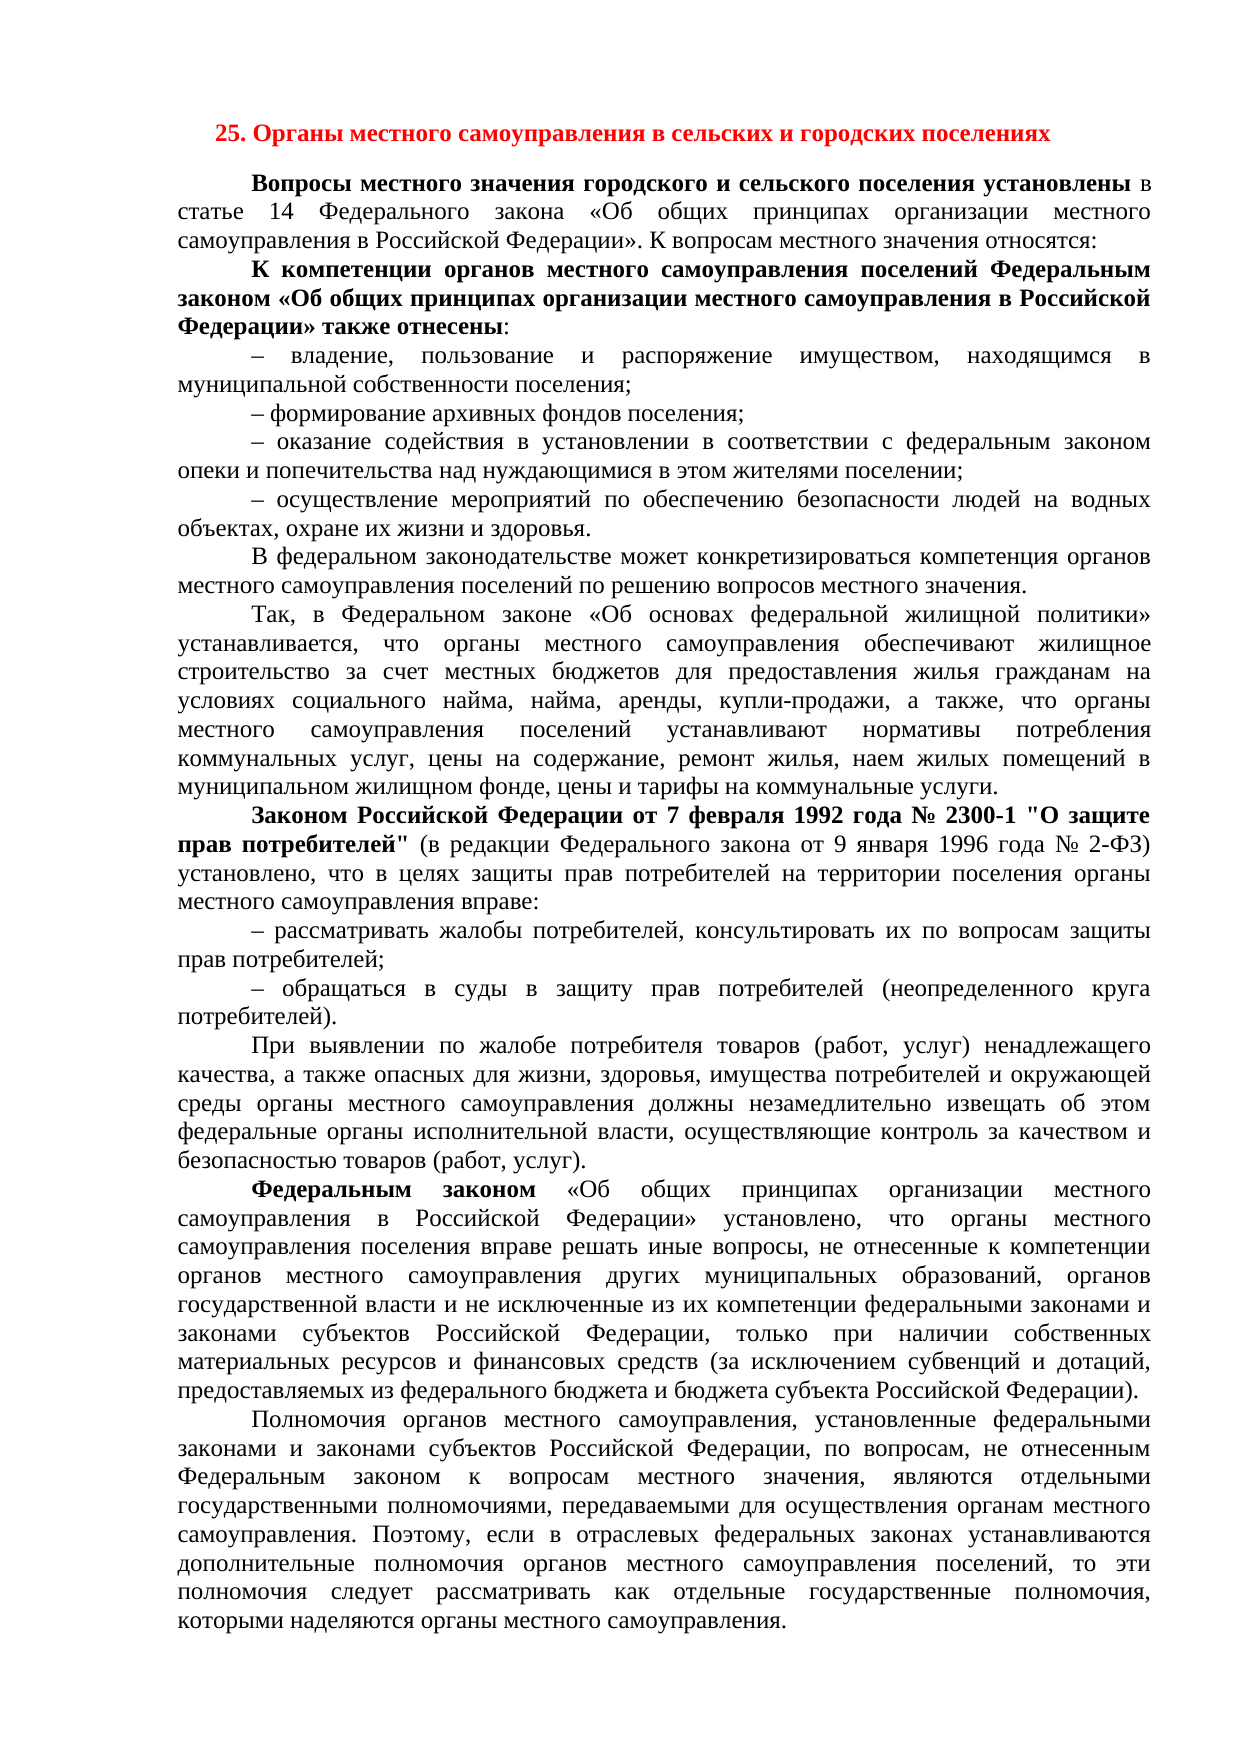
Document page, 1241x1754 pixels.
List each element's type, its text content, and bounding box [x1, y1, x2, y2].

text Федеральным законом «Об общих принципах организации местного самоуправления в Российской Федерации» установлено, что органы местного самоуправления поселения вправе решать иные вопросы, не отнесенные к компетенции органов местного самоуправления других муниципальных образований, органов государственной власти и не исключенные из их компетенции федеральными законами и законами субъектов Российской Федерации, только при наличии собственных материальных ресурсов и финансовых средств (за исключением субвенций и дотаций, предоставляемых из федерального бюджета и бюджета субъекта Российской Федерации). [177, 1174, 1152, 1404]
text Так, в Федеральном законе «Об основах федеральной жилищной политики» устанавливается, что органы местного самоуправления обеспечивают жилищное строительство за счет местных бюджетов для предоставления жилья гражданам на условиях социального найма, найма, аренды, купли-продажи, а также, что органы местного самоуправления поселений устанавливают нормативы потребления коммунальных услуг, цены на содержание, ремонт жилья, наем жилых помещений в муниципальном жилищном фонде, цены и тарифы на коммунальные услуги. [177, 599, 1152, 800]
text – формирование архивных фондов поселения; [177, 398, 1152, 426]
text При выявлении по жалобе потребителя товаров (работ, услуг) ненадлежащего качества, а также опасных для жизни, здоровья, имущества потребителей и окружающей среды органы местного самоуправления должны незамедлительно извещать об этом федеральные органы исполнительной власти, осуществляющие контроль за качеством и безопасностью товаров (работ, услуг). [177, 1030, 1152, 1174]
text – оказание содействия в установлении в соответствии с федеральным законом опеки и попечительства над нуждающимися в этом жителями поселении; [177, 426, 1152, 484]
text Полномочия органов местного самоуправления, установленные федеральными законами и законами субъектов Российской Федерации, по вопросам, не отнесенным Федеральным законом к вопросам местного значения, являются отдельными государственными полномочиями, передаваемыми для осуществления органам местного самоуправления. Поэтому, если в отраслевых федеральных законах устанавливаются дополнительные полномочия органов местного самоуправления поселений, то эти полномочия следует рассматривать как отдельные государственные полномочия, которыми наделяются органы местного самоуправления. [177, 1404, 1152, 1634]
text – рассматривать жалобы потребителей, консультировать их по вопросам защиты прав потребителей; [177, 915, 1152, 973]
text – осуществление мероприятий по обеспечению безопасности людей на водных объектах, охране их жизни и здоровья. [177, 484, 1152, 541]
text – обращаться в суды в защиту прав потребителей (неопределенного круга потребителей). [177, 973, 1152, 1030]
text К компетенции органов местного самоуправления поселений Федеральным законом «Об общих принципах организации местного самоуправления в Российской Федерации» также отнесены: [177, 254, 1152, 340]
text – владение, пользование и распоряжение имуществом, находящимся в муниципальной собственности поселения; [177, 340, 1152, 398]
text Вопросы местного значения городского и сельского поселения установлены в статье 14 Федерального закона «Об общих принципах организации местного самоуправления в Российской Федерации». К вопросам местного значения относятся: [177, 168, 1152, 254]
list Органы местного самоуправления в сельских и городских поселениях [215, 118, 1152, 147]
text В федеральном законодательстве может конкретизироваться компетенция органов местного самоуправления поселений по решению вопросов местного значения. [177, 541, 1152, 599]
text Законом Российской Федерации от 7 февраля 1992 года № 2300-1 "О защите прав потребителей" (в редакции Федерального закона от 9 января 1996 года № 2-ФЗ) установлено, что в целях защиты прав потребителей на территории поселения органы местного самоуправления вправе: [177, 800, 1152, 915]
